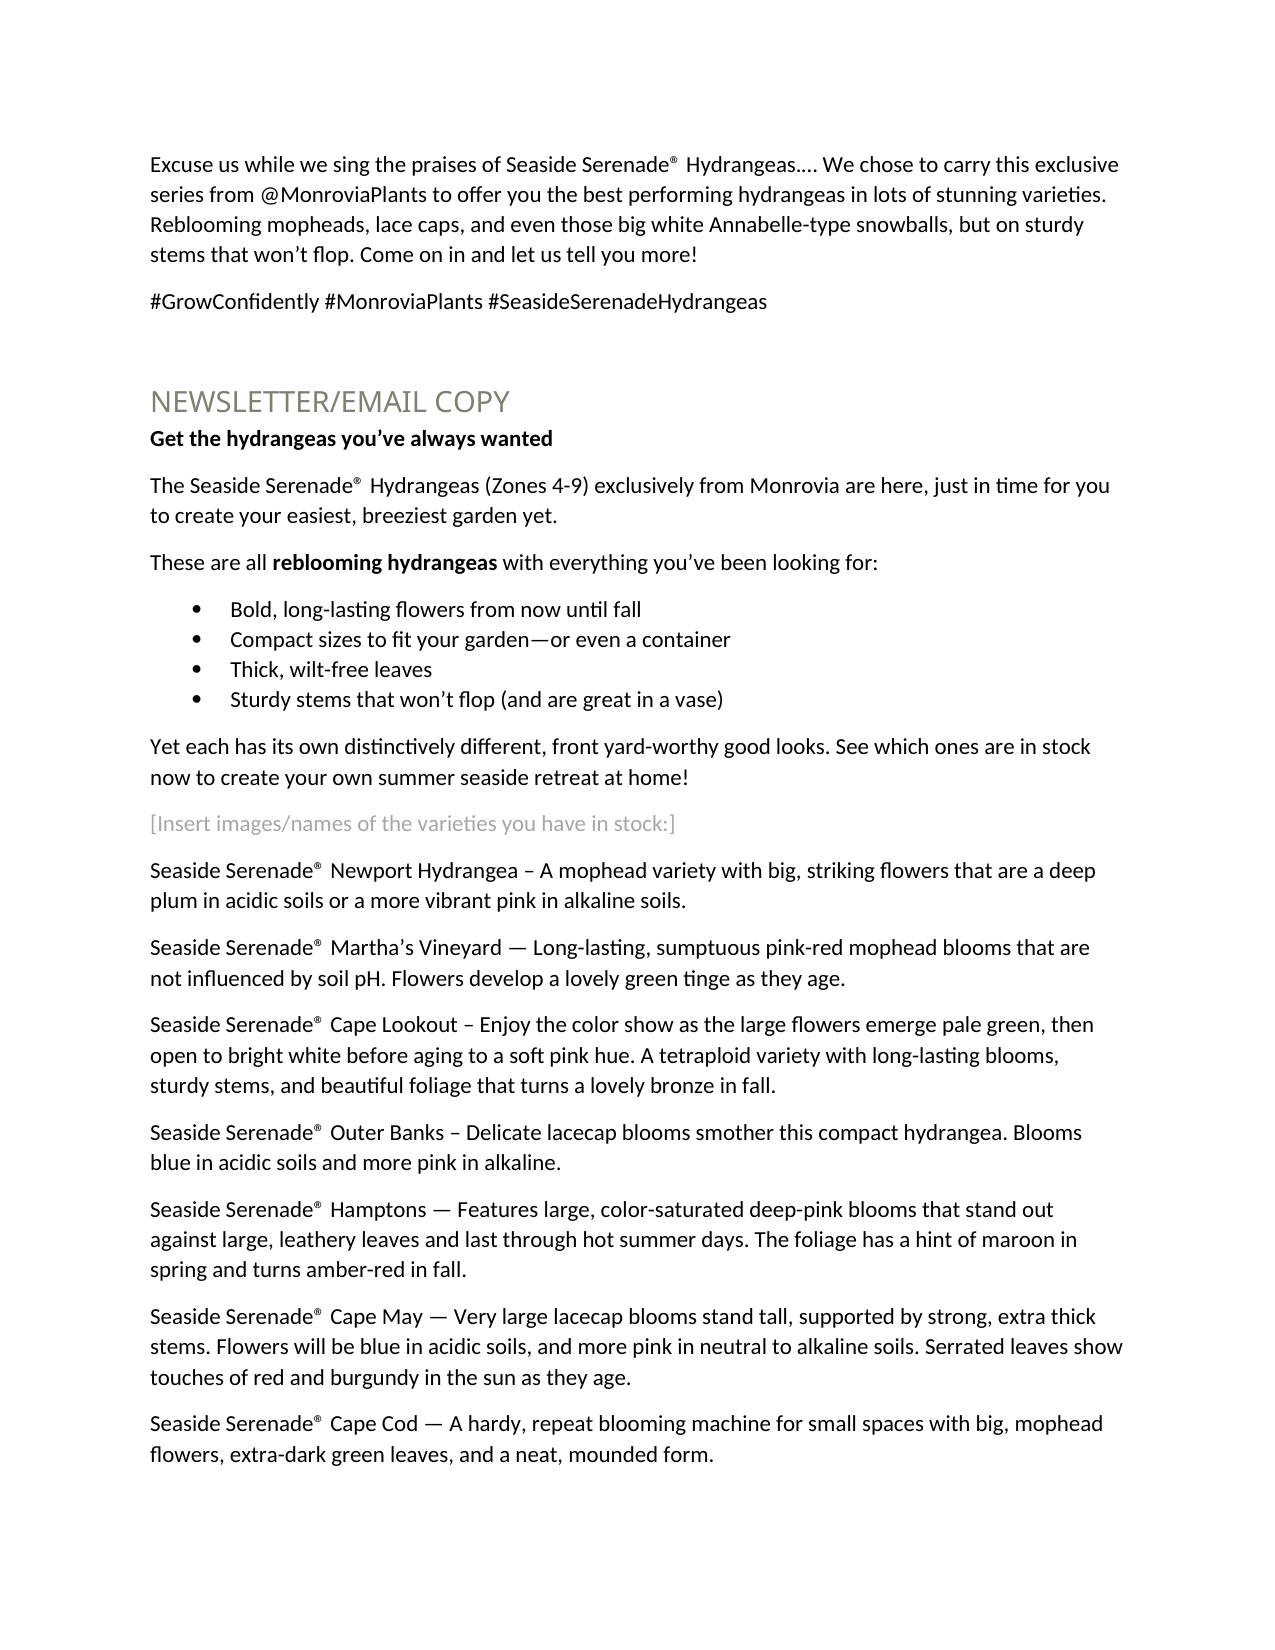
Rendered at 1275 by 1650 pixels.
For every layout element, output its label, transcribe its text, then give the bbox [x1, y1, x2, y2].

text These are all reblooming hydrangeas with everything you’ve been looking for: [150, 548, 1125, 576]
list Sturdy stems that won’t flop (and are great in a vase) [193, 686, 1125, 713]
text Seaside Serenade® Cape May — Very large lacecap blooms stand tall, supported by strong, extra thick stems. Flowers will be blue in acidic soils, and more pink in neutral to alkaline soils. Serrated leaves show touches of red and burgundy in the sun as they age. [150, 1302, 1125, 1391]
text Seaside Serenade® Martha’s Vineyard — Long-lasting, sumptuous pink-red mophead blooms that are not influenced by soil pH. Flowers develop a lovely green tinge as they age. [150, 933, 1125, 992]
text [Insert images/names of the varieties you have in stock:] [150, 809, 1125, 837]
text #GrowConfidently #MonroviaPlants #SeasideSerenadeHydrangeas [150, 287, 1125, 316]
list Bold, long-lasting flowers from now until fall [193, 595, 1125, 623]
subtitle Newsletter/Email copy [150, 381, 1125, 421]
text Seaside Serenade® Newport Hydrangea – A mophead variety with big, striking flowers that are a deep plum in acidic soils or a more vibrant pink in alkaline soils. [150, 856, 1125, 914]
text Seaside Serenade® Cape Lookout – Enjoy the color show as the large flowers emerge pale green, then open to bright white before aging to a soft pink hue. A tetraploid variety with long-lasting blooms, sturdy stems, and beautiful foliage that turns a lovely bronze in fall. [150, 1011, 1125, 1099]
text Get the hydrangeas you’ve always wanted [150, 424, 1125, 452]
text Yet each has its own distinctively different, front yard-worthy good looks. See which ones are in stock now to create your own summer seaside retreat at home! [150, 732, 1125, 791]
list Compact sizes to fit your garden—or even a container [193, 625, 1125, 653]
text The Seaside Serenade® Hydrangeas (Zones 4-9) exclusively from Monrovia are here, just in time for you to create your easiest, breeziest garden yet. [150, 471, 1125, 529]
text Seaside Serenade® Hamptons — Features large, color-saturated deep-pink blooms that stand out against large, leathery leaves and last through hot summer days. The foliage has a hint of maroon in spring and turns amber-red in fall. [150, 1195, 1125, 1283]
text Seaside Serenade® Cape Cod — A hardy, repeat blooming machine for small spaces with big, mophead flowers, extra-dark green leaves, and a neat, mounded form. [150, 1409, 1125, 1468]
text Excuse us while we sing the praises of Seaside Serenade® Hydrangeas.… We chose to carry this exclusive series from @MonroviaPlants to offer you the best performing hydrangeas in lots of stunning varieties. Reblooming mopheads, lace caps, and even those big white Annabelle-type snowballs, but on sturdy stems that won’t flop. Come on in and let us tell you more! [150, 150, 1125, 269]
list Thick, wilt-free leaves [193, 655, 1125, 683]
text Seaside Serenade® Outer Banks – Delicate lacecap blooms smother this compact hydrangea. Blooms blue in acidic soils and more pink in alkaline. [150, 1118, 1125, 1176]
